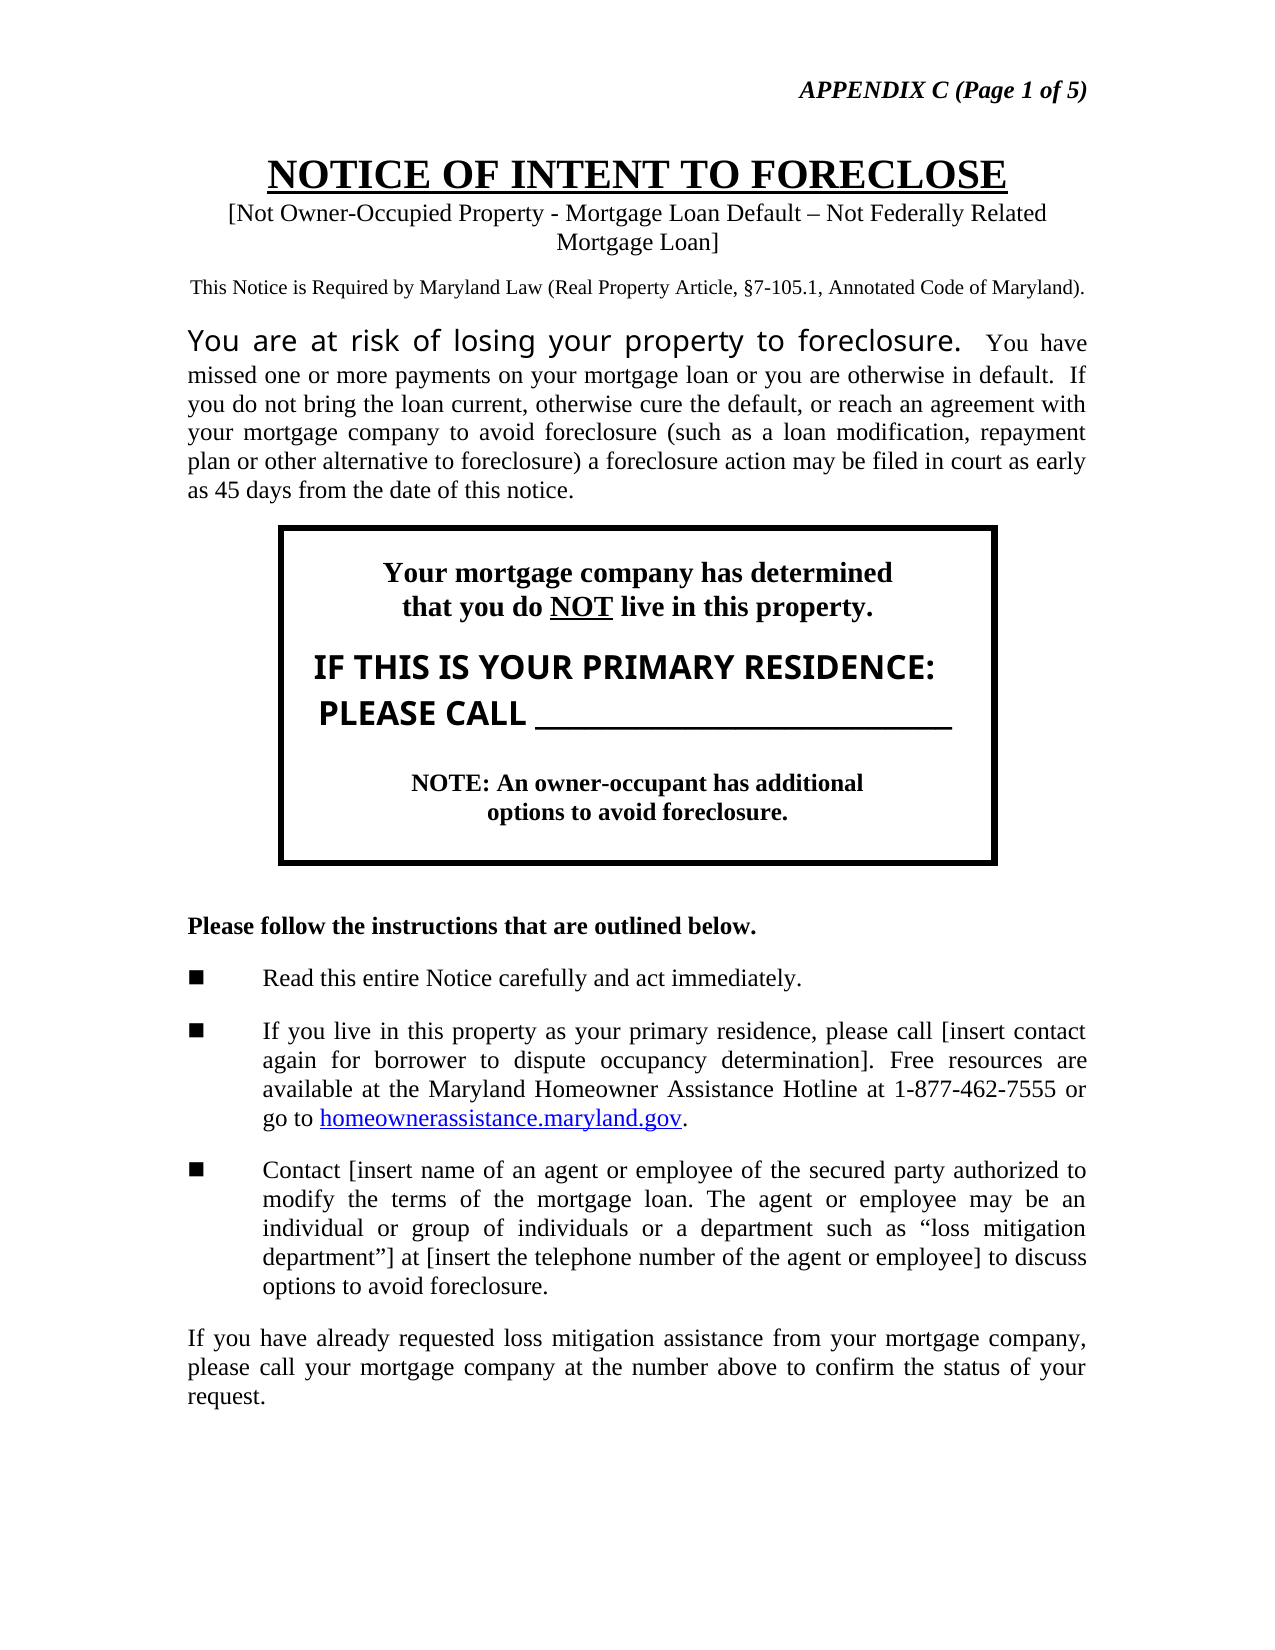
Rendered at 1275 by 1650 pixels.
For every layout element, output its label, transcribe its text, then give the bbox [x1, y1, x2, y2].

text ■ If you live in this property as your primary residence, please call [insert contact again for borrower to dispute occupancy determination]. Free resources are available at the Maryland Homeowner Assistance Hotline at 1-877-462-7555 or go to homeownerassistance.maryland.gov. [187, 1012, 1087, 1132]
text You are at risk of losing your property to foreclosure. You have missed one or more payments on your mortgage loan or you are otherwise in default. If you do not bring the loan current, otherwise cure the default, or reach an agreement with your mortgage company to avoid foreclosure (such as a loan modification, repayment plan or other alternative to foreclosure) a foreclosure action may be filed in court as early as 45 days from the date of this notice. [187, 320, 1087, 504]
text [Not Owner-Occupied Property - Mortgage Loan Default – Not Federally Related Mortgage Loan] [187, 198, 1087, 255]
text ■ Contact [insert name of an agent or employee of the secured party authorized to modify the terms of the mortgage loan. The agent or employee may be an individual or group of individuals or a department such as “loss mitigation department”] at [insert the telephone number of the agent or employee] to discuss options to avoid foreclosure. [187, 1151, 1087, 1299]
text If you have already requested loss mitigation assistance from your mortgage company, please call your mortgage company at the number above to confirm the status of your request. [187, 1323, 1087, 1410]
text Please follow the instructions that are outlined below. [187, 911, 1087, 940]
table_header Your mortgage company has determined that you do NOT live in this property. IF this is your primary residence: please cALL _________________________ NOTE: An owner-occupant has additional options to avoid foreclosure. [284, 531, 991, 859]
text NOTICE OF INTENT TO FORECLOSE [187, 150, 1087, 198]
text This Notice is Required by Maryland Law (Real Property Article, §7-105.1, Annotated Code of Maryland). [187, 274, 1087, 299]
text ■ Read this entire Notice carefully and act immediately. [187, 959, 1087, 993]
